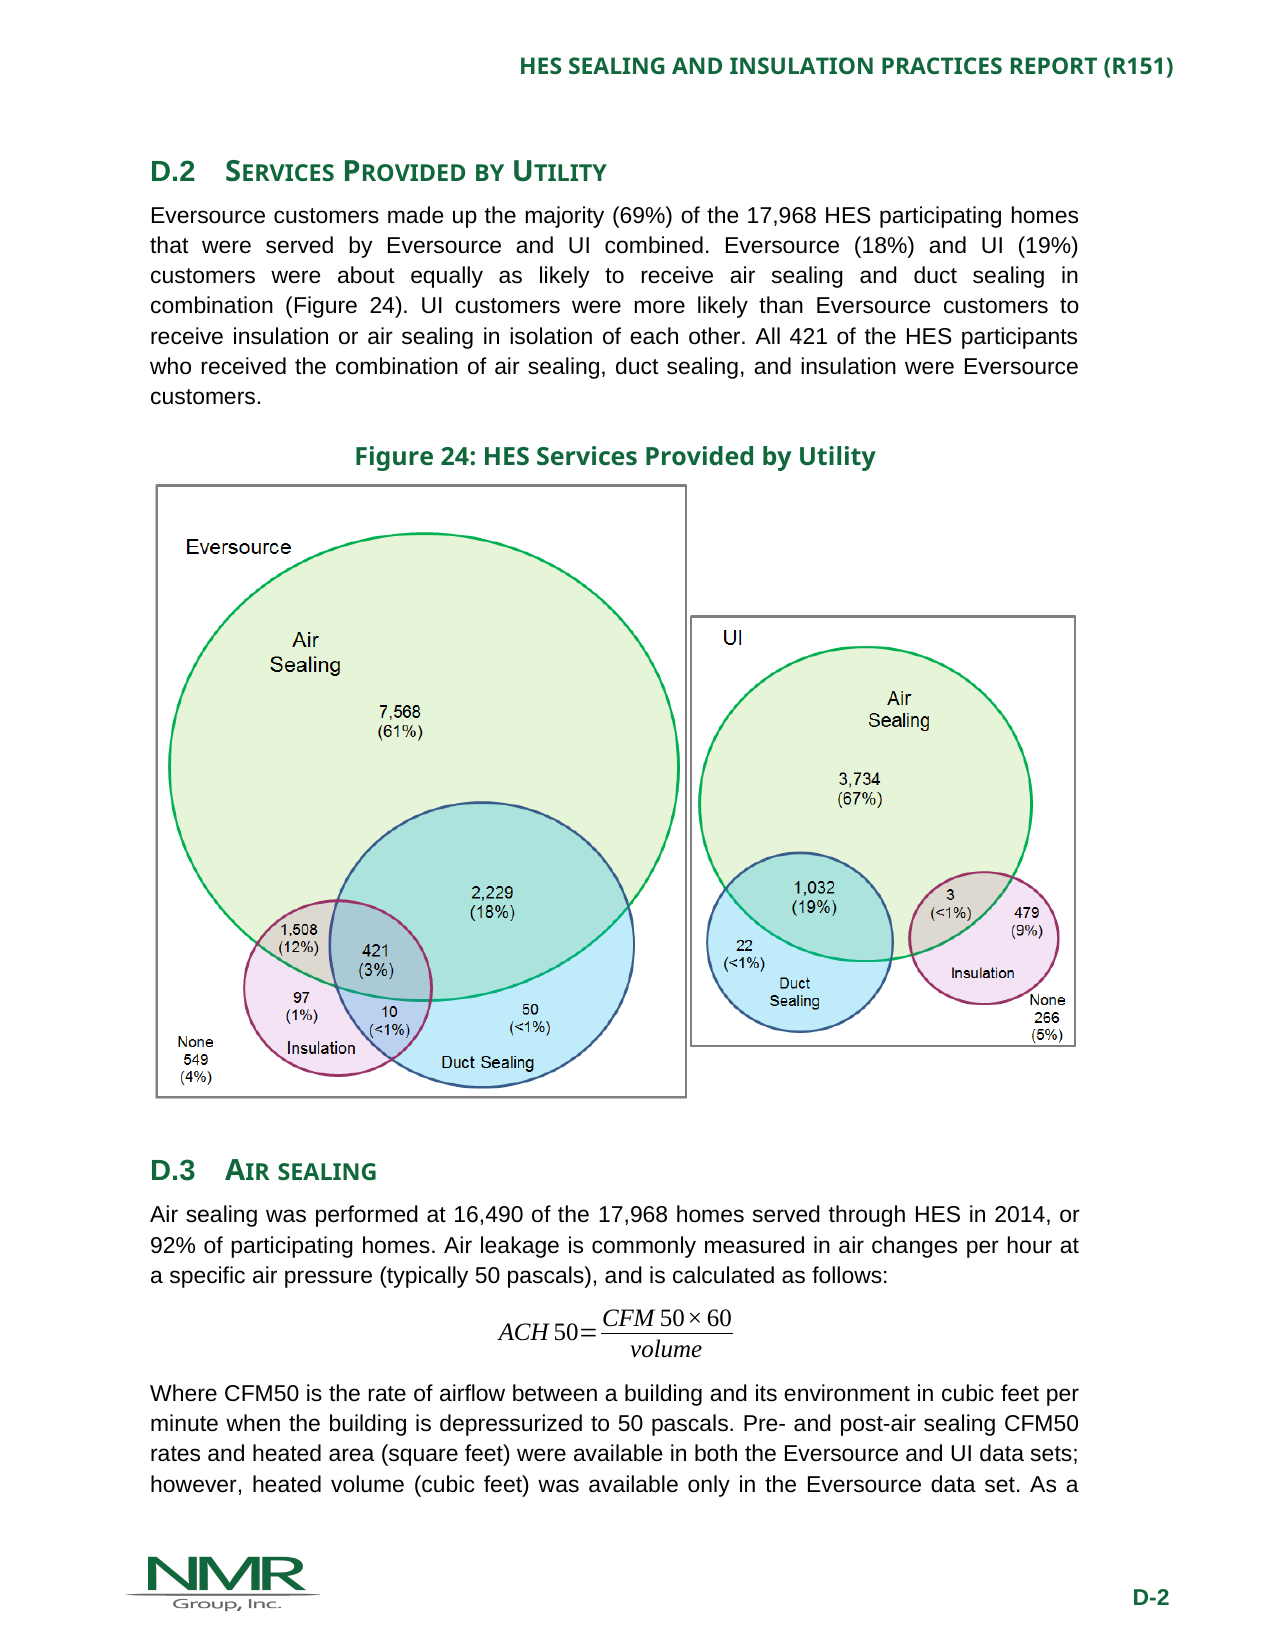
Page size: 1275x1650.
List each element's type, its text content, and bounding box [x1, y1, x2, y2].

picture [150, 478, 1080, 1104]
subtitle Air sealing [150, 1149, 1080, 1189]
subtitle Services Provided by Utility [150, 150, 1080, 190]
picture [125, 1551, 321, 1615]
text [150, 1380, 1080, 1497]
text Air sealing was performed at 16,490 of the 17,968 homes served through HES in 2014, or 92% of participating homes. Air leakage is commonly measured in air changes per hour at a specific air pressure (typically 50 pascals), and is calculated as follows: [150, 1201, 1080, 1288]
